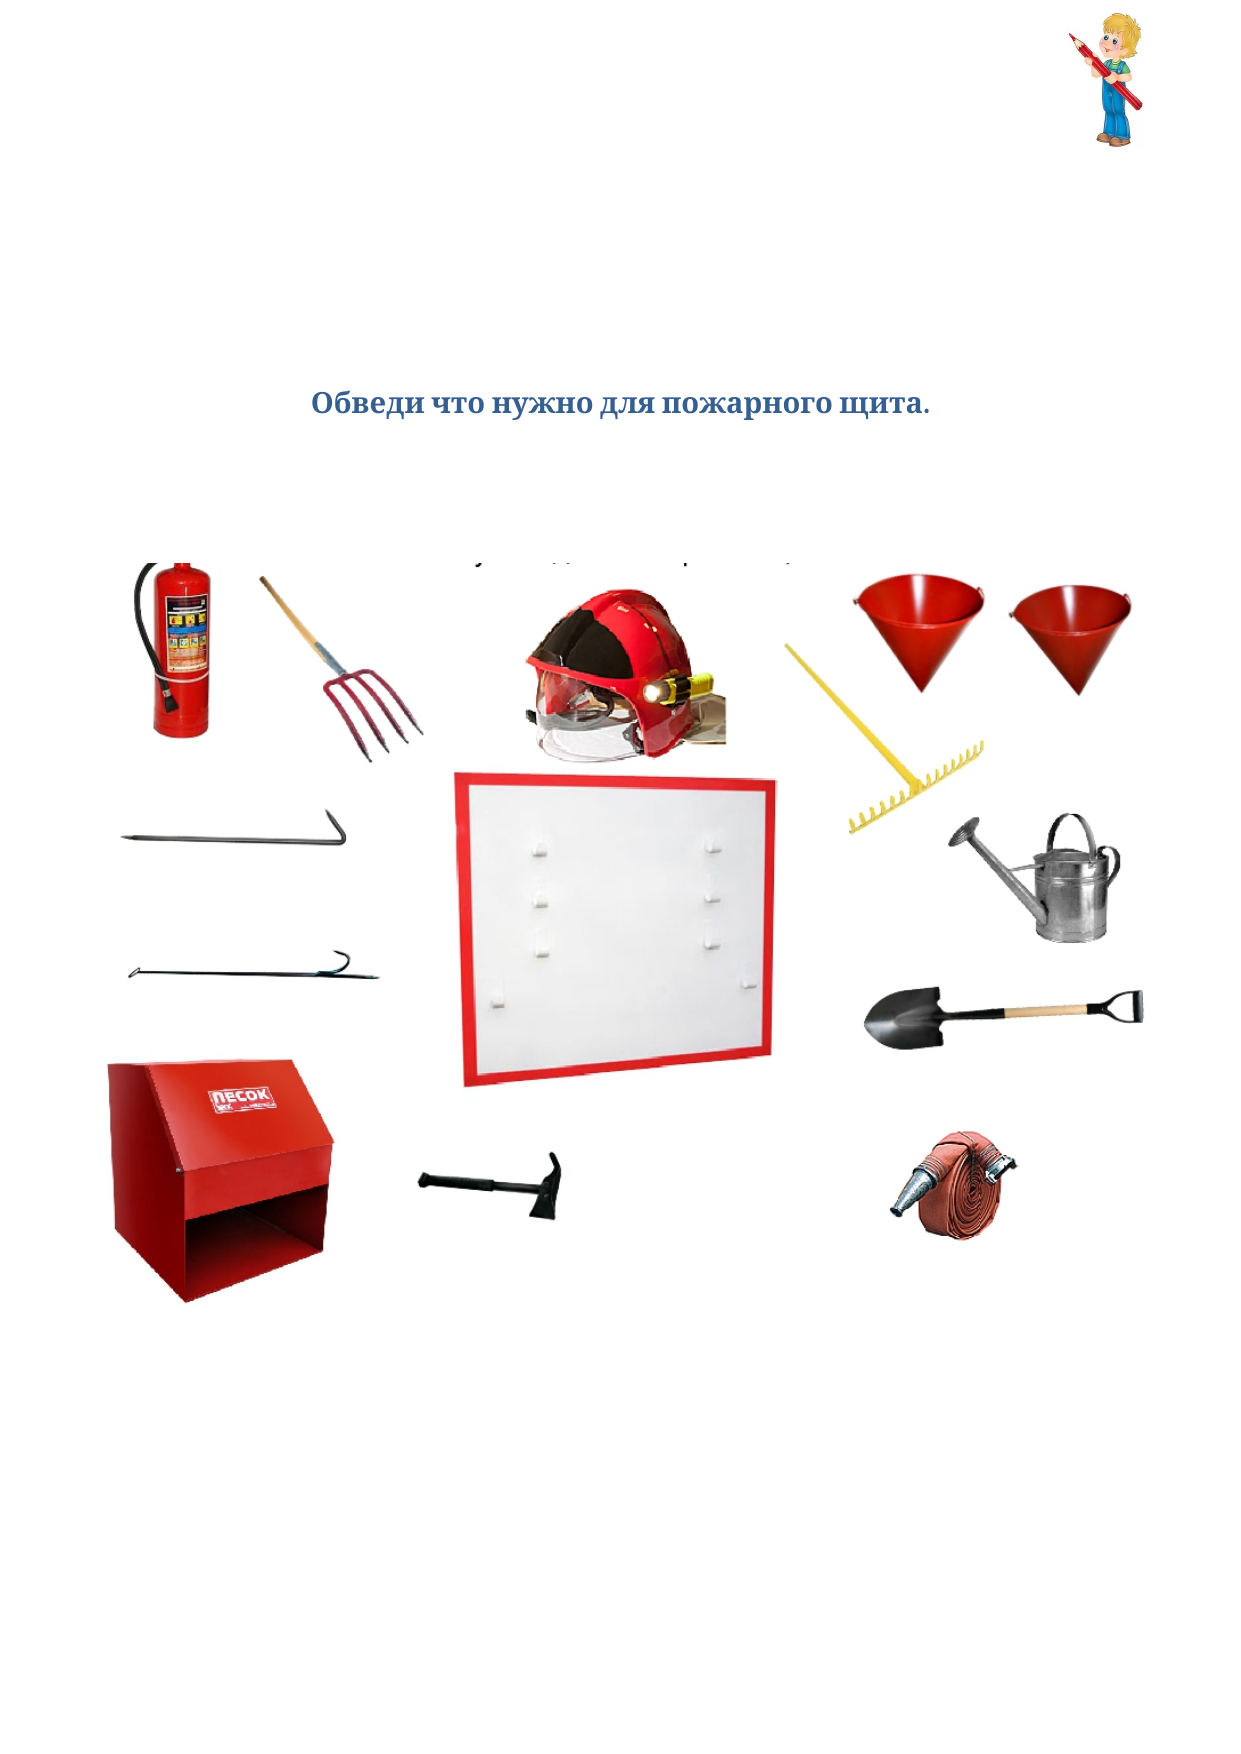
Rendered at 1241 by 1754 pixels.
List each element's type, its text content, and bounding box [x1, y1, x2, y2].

picture [83, 563, 1157, 1319]
picture [1060, 0, 1150, 155]
subtitle Обведи что нужно для пожарного щита. [74, 387, 1167, 420]
